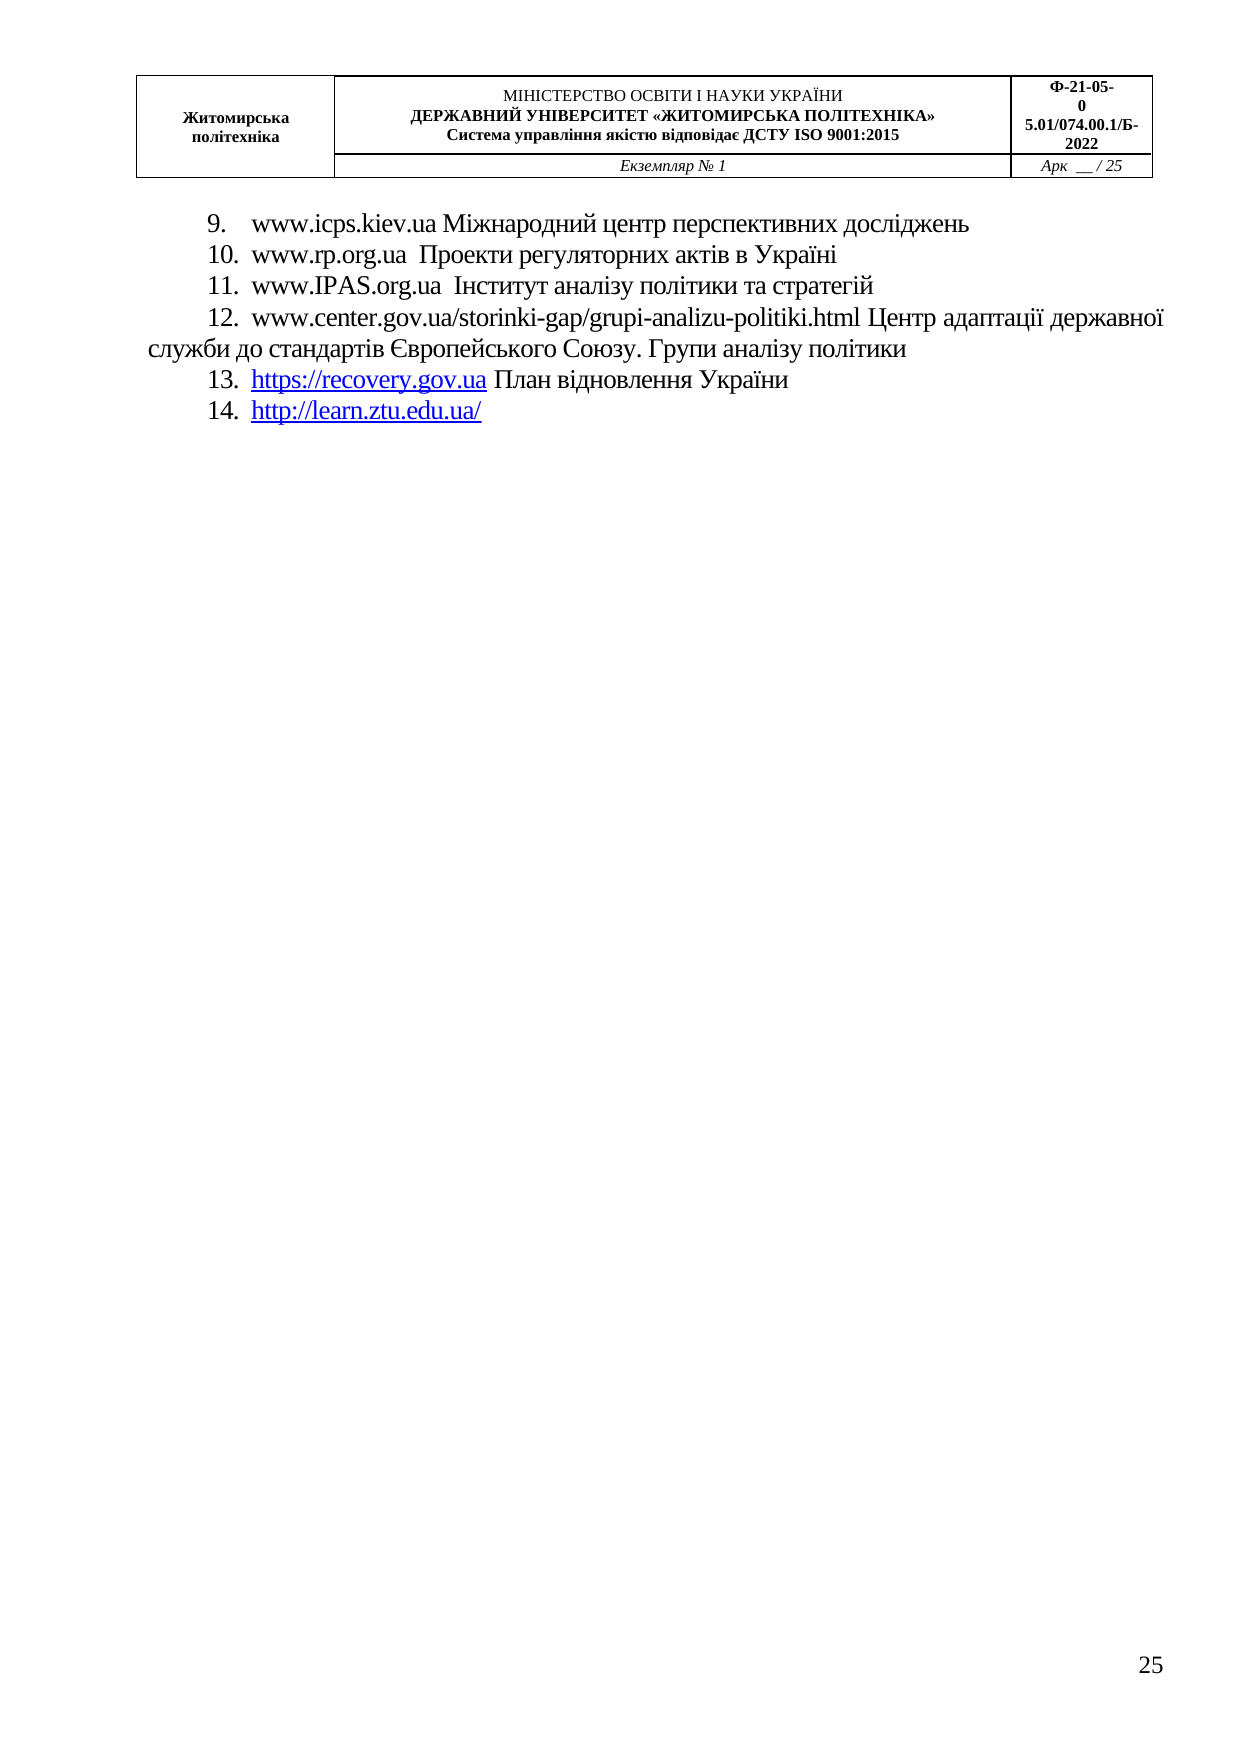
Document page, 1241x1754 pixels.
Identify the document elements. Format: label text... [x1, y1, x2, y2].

list www.IPAS.org.ua Інститут аналізу політики та стратегій [148, 269, 1163, 301]
list https://recovery.gov.ua План відновлення України [148, 363, 1163, 394]
list http://learn.ztu.edu.ua/ [148, 394, 1163, 425]
list www.icps.kiev.ua Міжнародний центр перспективних досліджень [148, 207, 1163, 238]
list www.rp.org.ua Проекти регуляторних актів в Україні [148, 238, 1163, 269]
list www.center.gov.ua/storinki-gap/grupi-analizu-politiki.html Центр адаптації державної служби до стандартів Європейського Союзу. Групи аналізу політики [148, 301, 1163, 363]
